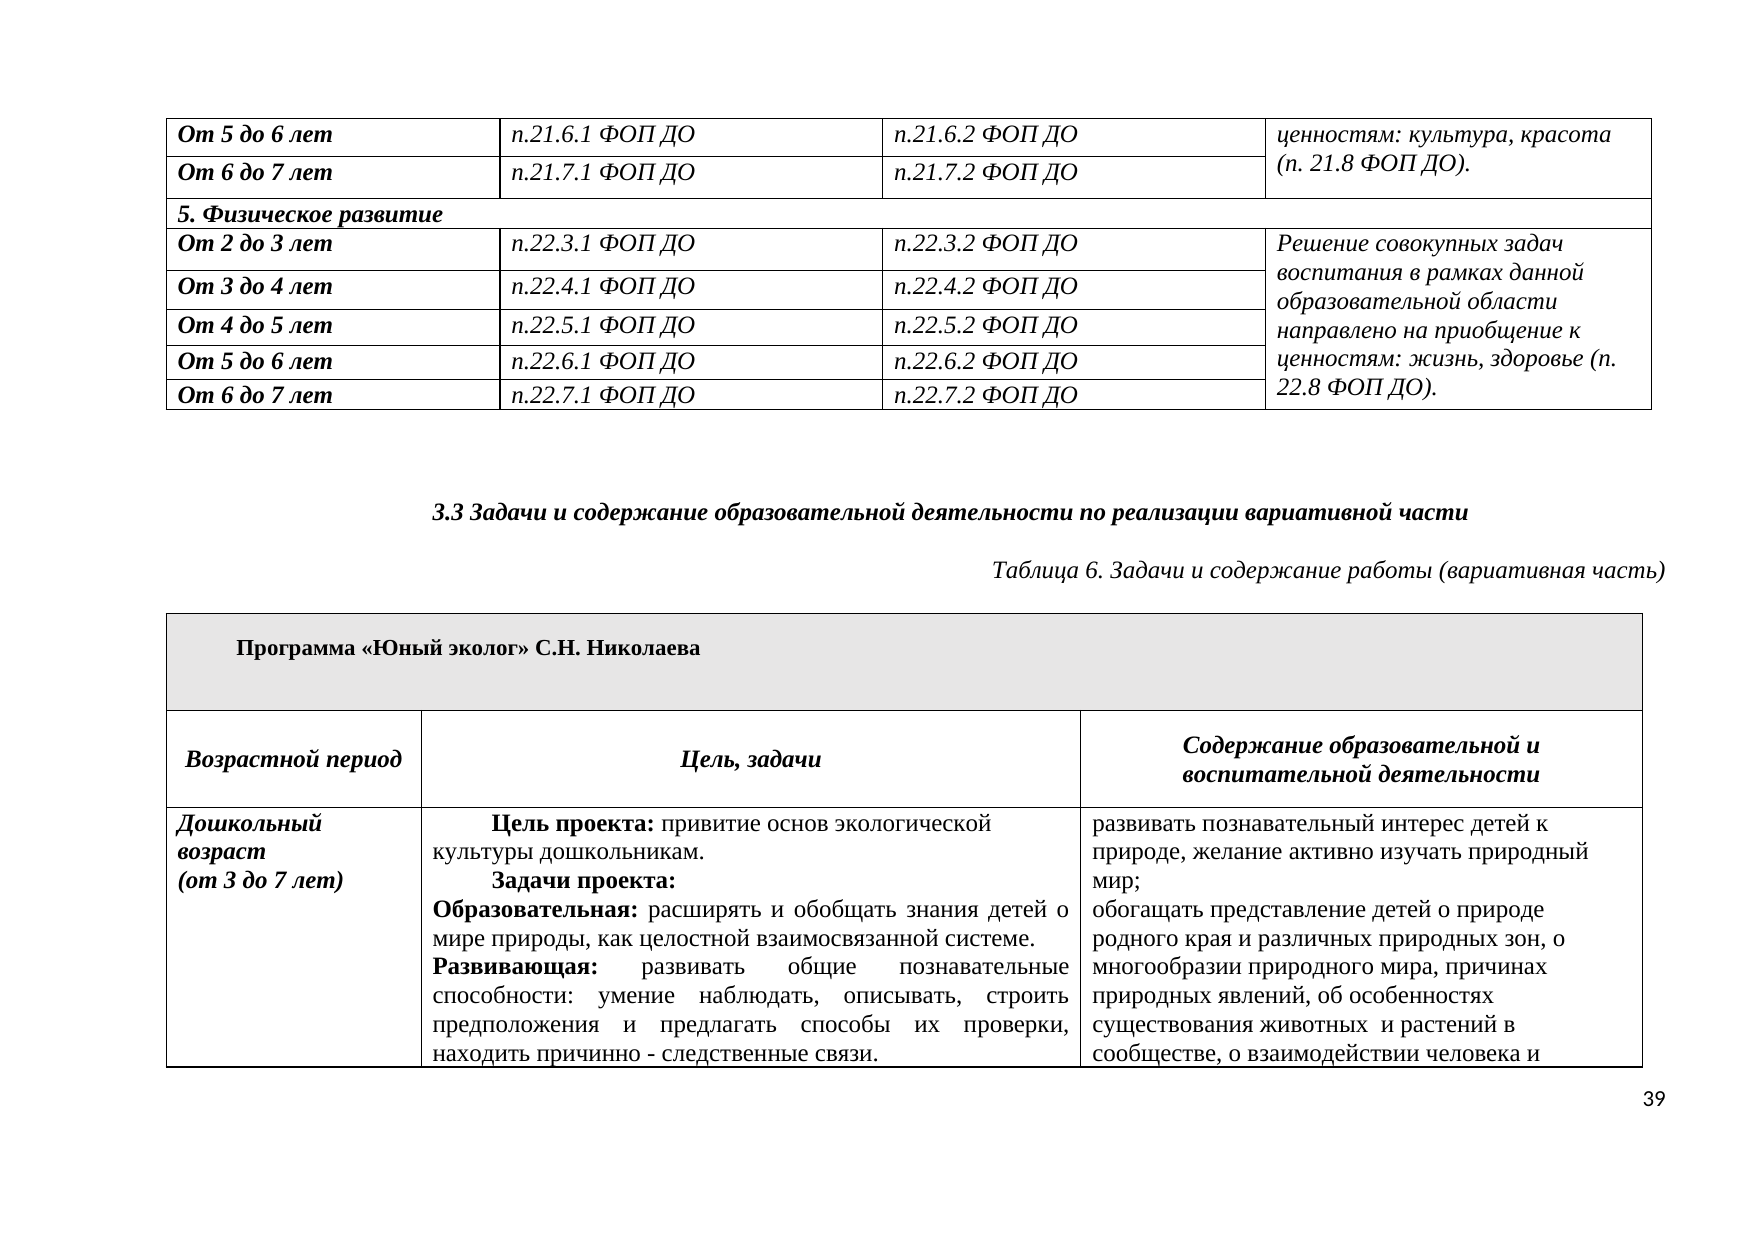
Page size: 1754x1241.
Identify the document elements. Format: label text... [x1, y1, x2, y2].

table_cell п.22.4.2 ФОП ДО [883, 271, 1265, 309]
table_cell п.22.3.2 ФОП ДО [883, 229, 1265, 270]
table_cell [422, 808, 1080, 1066]
table_cell п.22.5.2 ФОП ДО [883, 310, 1265, 345]
table_cell От 2 до 3 лет [167, 229, 499, 270]
table_cell От 6 до 7 лет [167, 380, 499, 409]
table_header Программа «Юный эколог» С.Н. Николаева [167, 614, 1642, 710]
table_cell п.21.6.1 ФОП ДО [501, 119, 882, 156]
table_cell п.21.7.2 ФОП ДО [883, 157, 1265, 198]
table_cell 5. Физическое развитие [167, 199, 1651, 227]
text 3.3 Задачи и содержание образовательной деятельности по реализации вариативной части [236, 497, 1665, 526]
table_cell п.22.5.1 ФОП ДО [501, 310, 882, 345]
table_cell п.22.6.1 ФОП ДО [501, 346, 882, 379]
table_cell От 5 до 6 лет [167, 346, 499, 379]
table_cell Возрастной период [167, 711, 421, 807]
table_cell п.22.7.2 ФОП ДО [883, 380, 1265, 409]
table_cell п.22.3.1 ФОП ДО [501, 229, 882, 270]
table_cell От 3 до 4 лет [167, 271, 499, 309]
table_cell От 4 до 5 лет [167, 310, 499, 345]
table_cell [1081, 808, 1642, 1066]
table_cell п.22.6.2 ФОП ДО [883, 346, 1265, 379]
text Таблица 6. Задачи и содержание работы (вариативная часть) [258, 555, 1665, 584]
table_cell От 5 до 6 лет [167, 119, 499, 156]
table_cell п.21.6.2 ФОП ДО [883, 119, 1265, 156]
table_cell От 6 до 7 лет [167, 157, 499, 198]
table_cell п.22.4.1 ФОП ДО [501, 271, 882, 309]
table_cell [167, 808, 421, 1066]
table_cell п.22.7.1 ФОП ДО [501, 380, 882, 409]
table_cell Цель, задачи [422, 711, 1080, 807]
table_cell Решение совокупных задач воспитания в рамках данной образовательной области направлено на приобщение к ценностям: жизнь, здоровье (п. 22.8 ФОП ДО). [1266, 229, 1651, 409]
table_cell п.21.7.1 ФОП ДО [501, 157, 882, 198]
table_cell Содержание образовательной и воспитательной деятельности [1081, 711, 1642, 807]
